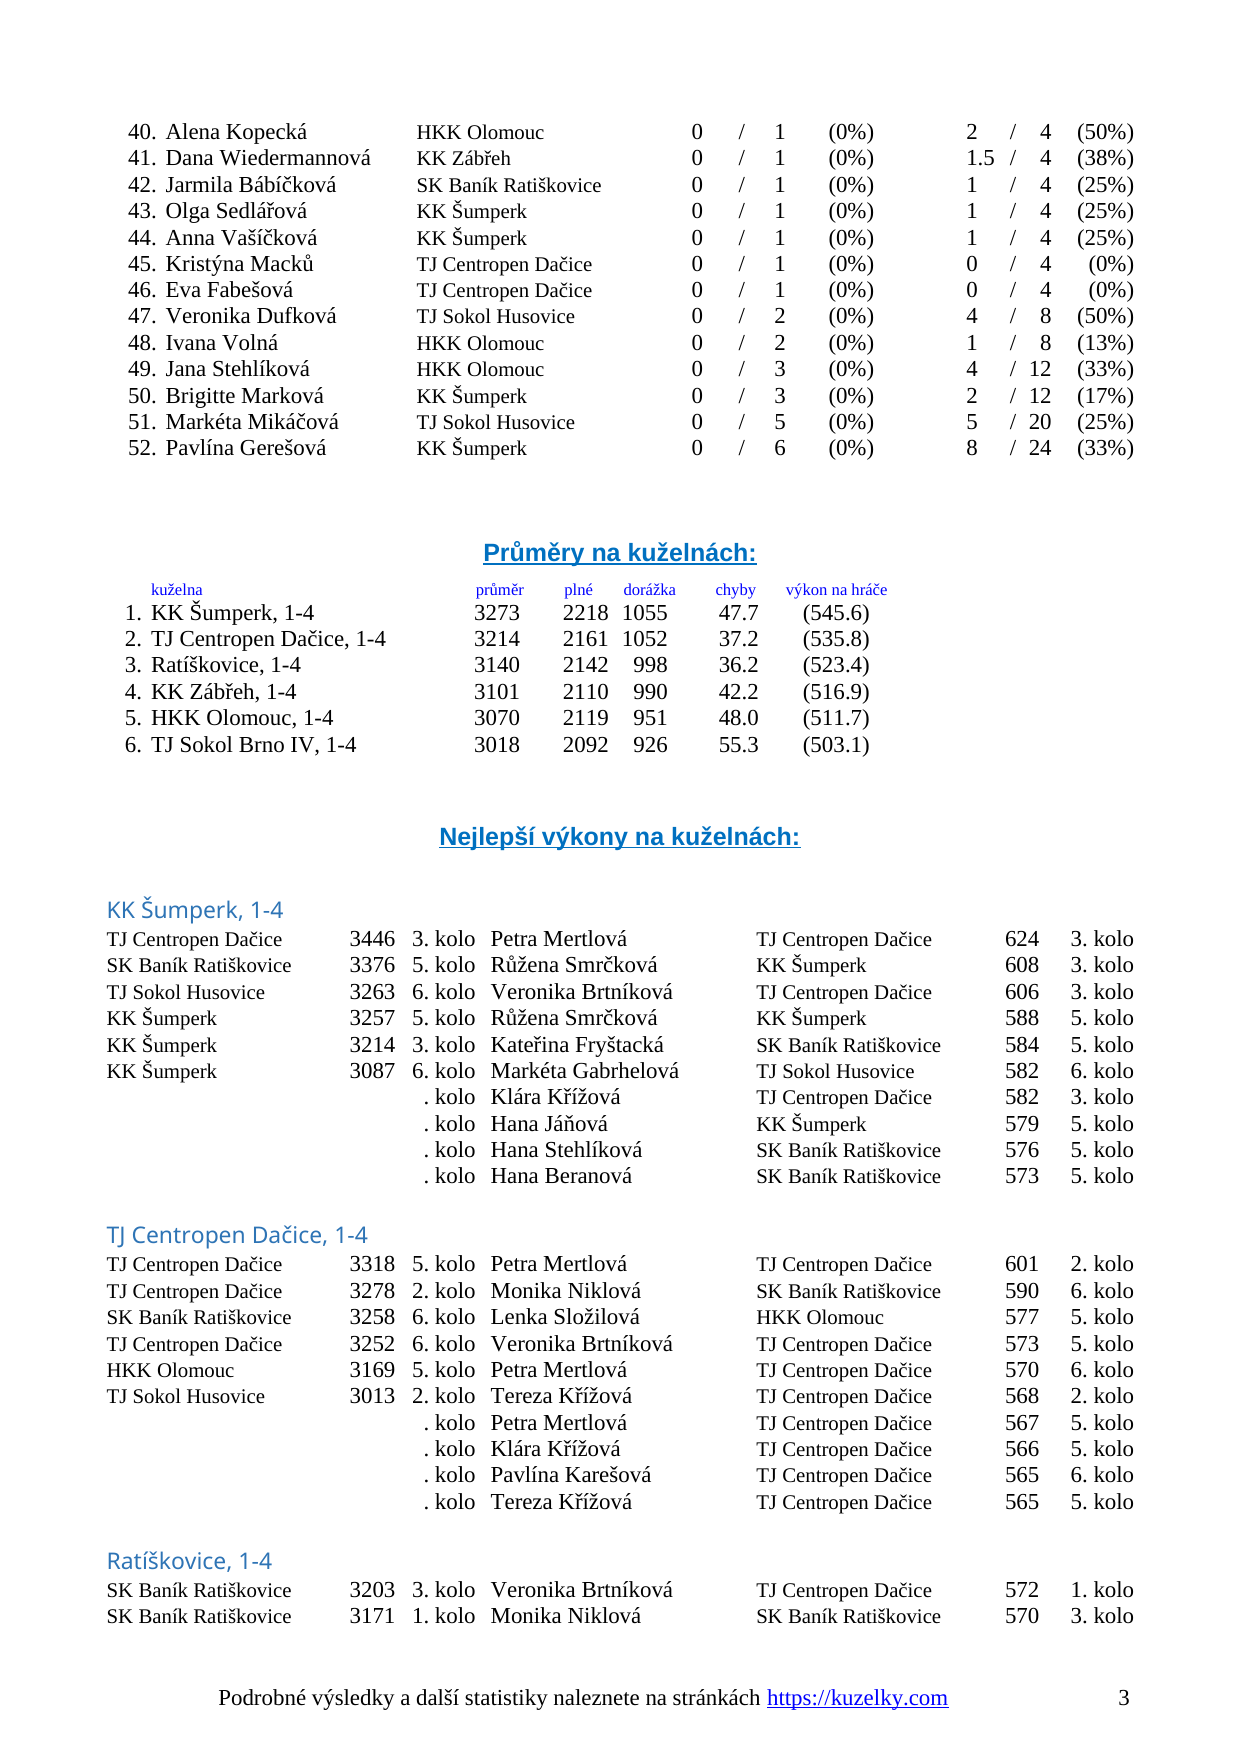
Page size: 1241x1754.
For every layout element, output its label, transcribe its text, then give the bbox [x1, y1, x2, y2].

text 3. Ratíškovice, 1-4 3140 2142 998 36.2 (523.4) [106, 652, 1134, 678]
text 49. Jana Stehlíková HKK Olomouc 0 / 3 (0%) 4 / 12 (33%) [106, 355, 1134, 382]
text 48. Ivana Volná HKK Olomouc 0 / 2 (0%) 1 / 8 (13%) [106, 329, 1134, 355]
text 46. Eva Fabešová TJ Centropen Dačice 0 / 1 (0%) 0 / 4 (0%) [106, 276, 1134, 303]
text SK Baník Ratiškovice 3203 3. kolo Veronika Brtníková TJ Centropen Dačice 572 1. kolo [106, 1576, 1134, 1602]
text 2. TJ Centropen Dačice, 1-4 3214 2161 1052 37.2 (535.8) [106, 625, 1134, 652]
text TJ Sokol Husovice 3013 2. kolo Tereza Křížová TJ Centropen Dačice 568 2. kolo [106, 1382, 1134, 1409]
text TJ Centropen Dačice 3318 5. kolo Petra Mertlová TJ Centropen Dačice 601 2. kolo [106, 1251, 1134, 1277]
text . kolo Hana Stehlíková SK Baník Ratiškovice 576 5. kolo [106, 1136, 1134, 1162]
text . kolo Petra Mertlová TJ Centropen Dačice 567 5. kolo [106, 1409, 1134, 1435]
text KK Šumperk 3257 5. kolo Růžena Smrčková KK Šumperk 588 5. kolo [106, 1004, 1134, 1031]
text SK Baník Ratiškovice 3376 5. kolo Růžena Smrčková KK Šumperk 608 3. kolo [106, 952, 1134, 978]
subtitle KK Šumperk, 1-4 [106, 894, 1134, 925]
text 1. KK Šumperk, 1-4 3273 2218 1055 47.7 (545.6) [106, 599, 1134, 625]
text 6. TJ Sokol Brno IV, 1-4 3018 2092 926 55.3 (503.1) [106, 731, 1134, 757]
text TJ Centropen Dačice 3252 6. kolo Veronika Brtníková TJ Centropen Dačice 573 5. kolo [106, 1329, 1134, 1356]
text 45. Kristýna Macků TJ Centropen Dačice 0 / 1 (0%) 0 / 4 (0%) [106, 250, 1134, 276]
text 4. KK Zábřeh, 1-4 3101 2110 990 42.2 (516.9) [106, 678, 1134, 704]
text 5. HKK Olomouc, 1-4 3070 2119 951 48.0 (511.7) [106, 704, 1134, 731]
text HKK Olomouc 3169 5. kolo Petra Mertlová TJ Centropen Dačice 570 6. kolo [106, 1356, 1134, 1382]
text Průměry na kuželnách: [94, 538, 1145, 567]
subtitle Ratíškovice, 1-4 [106, 1544, 1134, 1576]
text 50. Brigitte Marková KK Šumperk 0 / 3 (0%) 2 / 12 (17%) [106, 382, 1134, 408]
subtitle TJ Centropen Dačice, 1-4 [106, 1219, 1134, 1251]
text TJ Sokol Husovice 3263 6. kolo Veronika Brtníková TJ Centropen Dačice 606 3. kolo [106, 978, 1134, 1004]
text . kolo Hana Beranová SK Baník Ratiškovice 573 5. kolo [106, 1162, 1134, 1189]
text kuželna průměr plné dorážka chyby výkon na hráče [106, 580, 1134, 599]
text SK Baník Ratiškovice 3258 6. kolo Lenka Složilová HKK Olomouc 577 5. kolo [106, 1303, 1134, 1329]
text 44. Anna Vašíčková KK Šumperk 0 / 1 (0%) 1 / 4 (25%) [106, 223, 1134, 250]
text . kolo Hana Jáňová KK Šumperk 579 5. kolo [106, 1110, 1134, 1136]
text 40. Alena Kopecká HKK Olomouc 0 / 1 (0%) 2 / 4 (50%) [106, 118, 1134, 144]
text 47. Veronika Dufková TJ Sokol Husovice 0 / 2 (0%) 4 / 8 (50%) [106, 303, 1134, 329]
text . kolo Tereza Křížová TJ Centropen Dačice 565 5. kolo [106, 1488, 1134, 1514]
text TJ Centropen Dačice 3278 2. kolo Monika Niklová SK Baník Ratiškovice 590 6. kolo [106, 1277, 1134, 1303]
text . kolo Pavlína Karešová TJ Centropen Dačice 565 6. kolo [106, 1461, 1134, 1488]
text 43. Olga Sedlářová KK Šumperk 0 / 1 (0%) 1 / 4 (25%) [106, 197, 1134, 223]
text 42. Jarmila Bábíčková SK Baník Ratiškovice 0 / 1 (0%) 1 / 4 (25%) [106, 171, 1134, 197]
text 41. Dana Wiedermannová KK Zábřeh 0 / 1 (0%) 1.5 / 4 (38%) [106, 144, 1134, 171]
text KK Šumperk 3087 6. kolo Markéta Gabrhelová TJ Sokol Husovice 582 6. kolo [106, 1057, 1134, 1083]
text 51. Markéta Mikáčová TJ Sokol Husovice 0 / 5 (0%) 5 / 20 (25%) [106, 408, 1134, 434]
text . kolo Klára Křížová TJ Centropen Dačice 582 3. kolo [106, 1083, 1134, 1110]
text . kolo Klára Křížová TJ Centropen Dačice 566 5. kolo [106, 1435, 1134, 1461]
text TJ Centropen Dačice 3446 3. kolo Petra Mertlová TJ Centropen Dačice 624 3. kolo [106, 925, 1134, 952]
text SK Baník Ratiškovice 3171 1. kolo Monika Niklová SK Baník Ratiškovice 570 3. kolo [106, 1602, 1134, 1628]
text 52. Pavlína Gerešová KK Šumperk 0 / 6 (0%) 8 / 24 (33%) [106, 434, 1134, 461]
text KK Šumperk 3214 3. kolo Kateřina Fryštacká SK Baník Ratiškovice 584 5. kolo [106, 1031, 1134, 1057]
text Nejlepší výkony na kuželnách: [94, 822, 1145, 851]
